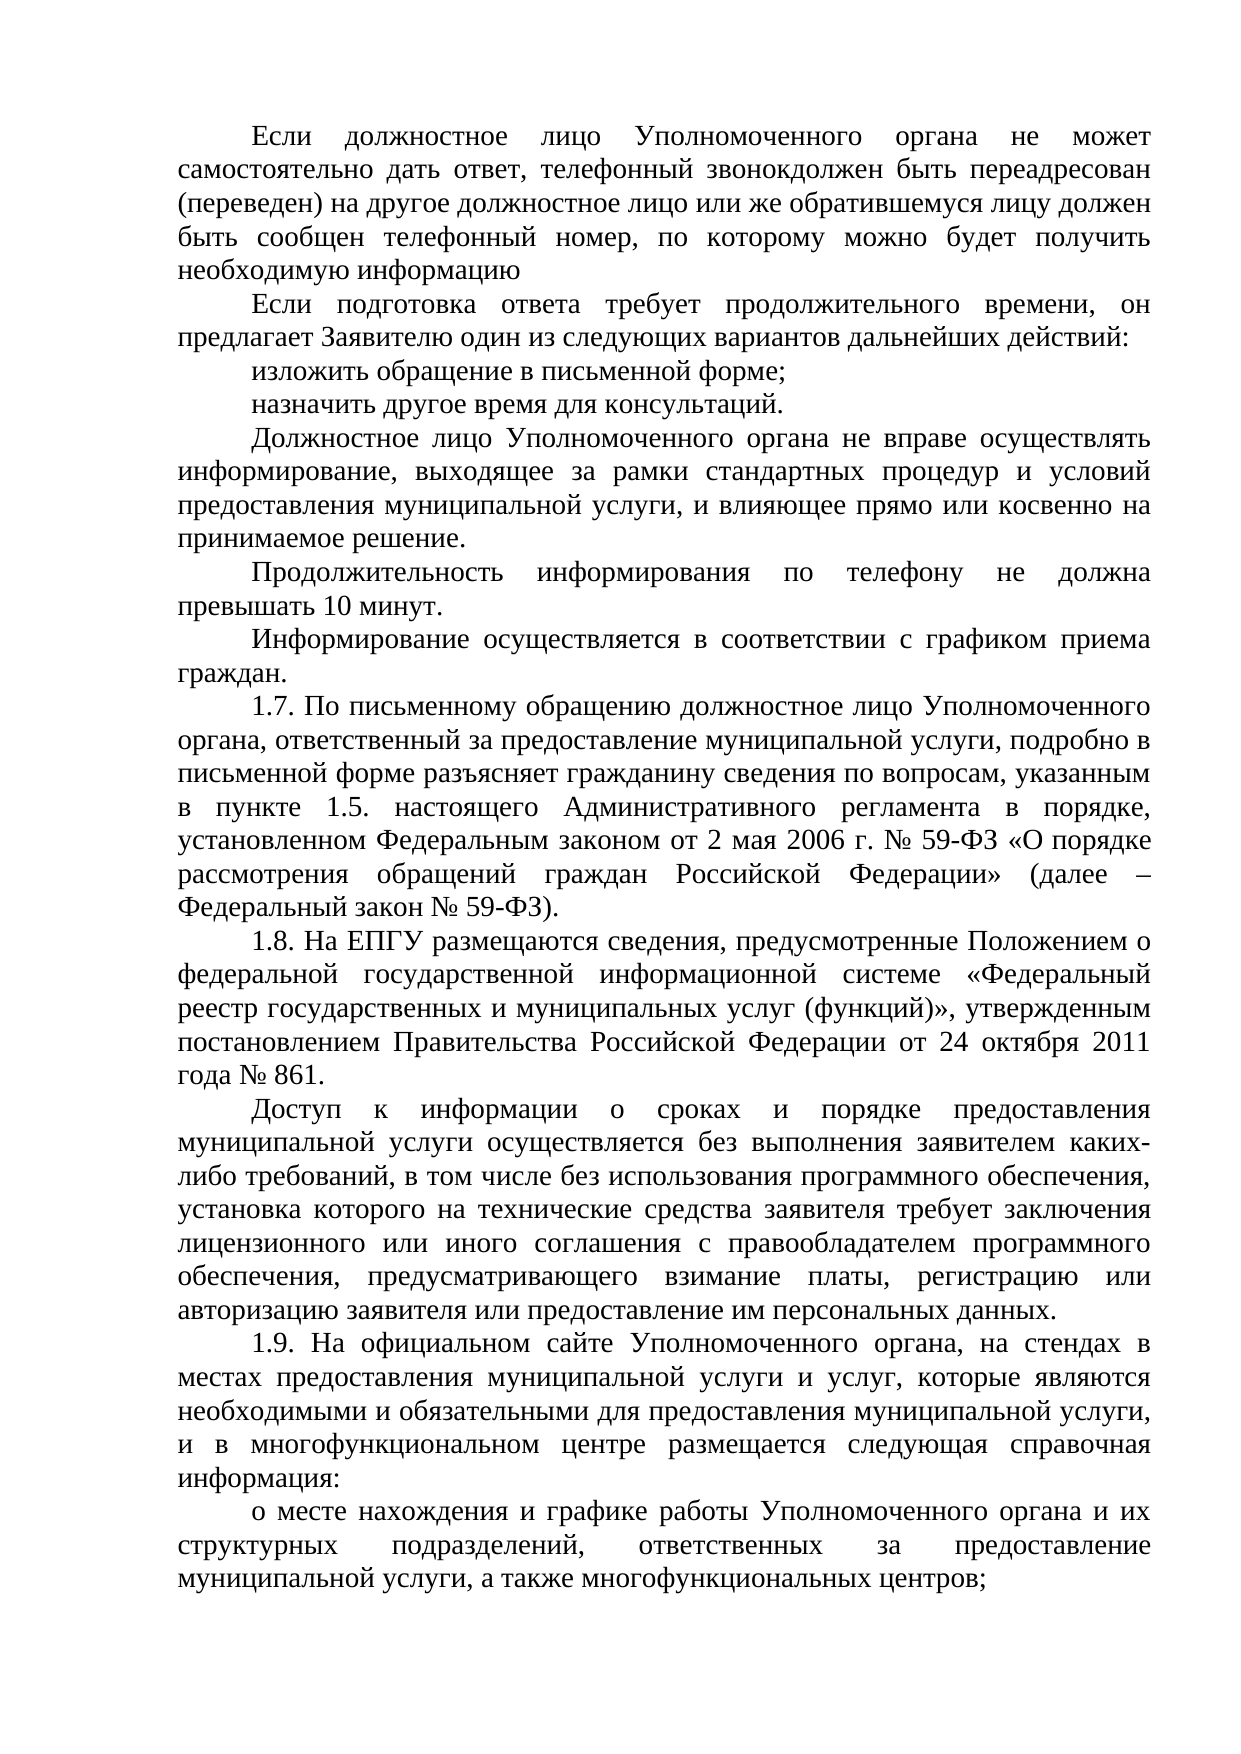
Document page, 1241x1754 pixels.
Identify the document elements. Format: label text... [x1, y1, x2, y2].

text Если должностное лицо Уполномоченного органа не может самостоятельно дать ответ, телефонный звонокдолжен быть переадресован (переведен) на другое должностное лицо или же обратившемуся лицу должен быть сообщен телефонный номер, по которому можно будет получить необходимую информацию [177, 118, 1152, 286]
text 1.9. На официальном сайте Уполномоченного органа, на стендах в местах предоставления муниципальной услуги и услуг, которые являются необходимыми и обязательными для предоставления муниципальной услуги, и в многофункциональном центре размещается следующая справочная информация: [177, 1326, 1152, 1493]
text Доступ к информации о сроках и порядке предоставления муниципальной услуги осуществляется без выполнения заявителем каких-либо требований, в том числе без использования программного обеспечения, установка которого на технические средства заявителя требует заключения лицензионного или иного соглашения с правообладателем программного обеспечения, предусматривающего взимание платы, регистрацию или авторизацию заявителя или предоставление им персональных данных. [177, 1091, 1152, 1326]
text Должностное лицо Уполномоченного органа не вправе осуществлять информирование, выходящее за рамки стандартных процедур и условий предоставления муниципальной услуги, и влияющее прямо или косвенно на принимаемое решение. [177, 420, 1152, 554]
text Продолжительность информирования по телефону не должна превышать 10 минут. [177, 554, 1152, 621]
text 1.8. На ЕПГУ размещаются сведения, предусмотренные Положением о федеральной государственной информационной системе «Федеральный реестр государственных и муниципальных услуг (функций)», утвержденным постановлением Правительства Российской Федерации от 24 октября 2011 года № 861. [177, 923, 1152, 1091]
text Если подготовка ответа требует продолжительного времени, он предлагает Заявителю один из следующих вариантов дальнейших действий: [177, 286, 1152, 353]
text о месте нахождения и графике работы Уполномоченного органа и их структурных подразделений, ответственных за предоставление муниципальной услуги, а также многофункциональных центров; [177, 1493, 1152, 1594]
text 1.7. По письменному обращению должностное лицо Уполномоченного органа, ответственный за предоставление муниципальной услуги, подробно в письменной форме разъясняет гражданину сведения по вопросам, указанным в пункте 1.5. настоящего Административного регламента в порядке, установленном Федеральным законом от 2 мая 2006 г. № 59-ФЗ «О порядке рассмотрения обращений граждан Российской Федерации» (далее – Федеральный закон № 59-ФЗ). [177, 688, 1152, 923]
text назначить другое время для консультаций. [177, 386, 1152, 420]
text изложить обращение в письменной форме; [177, 353, 1152, 386]
text Информирование осуществляется в соответствии с графиком приема граждан. [177, 621, 1152, 688]
